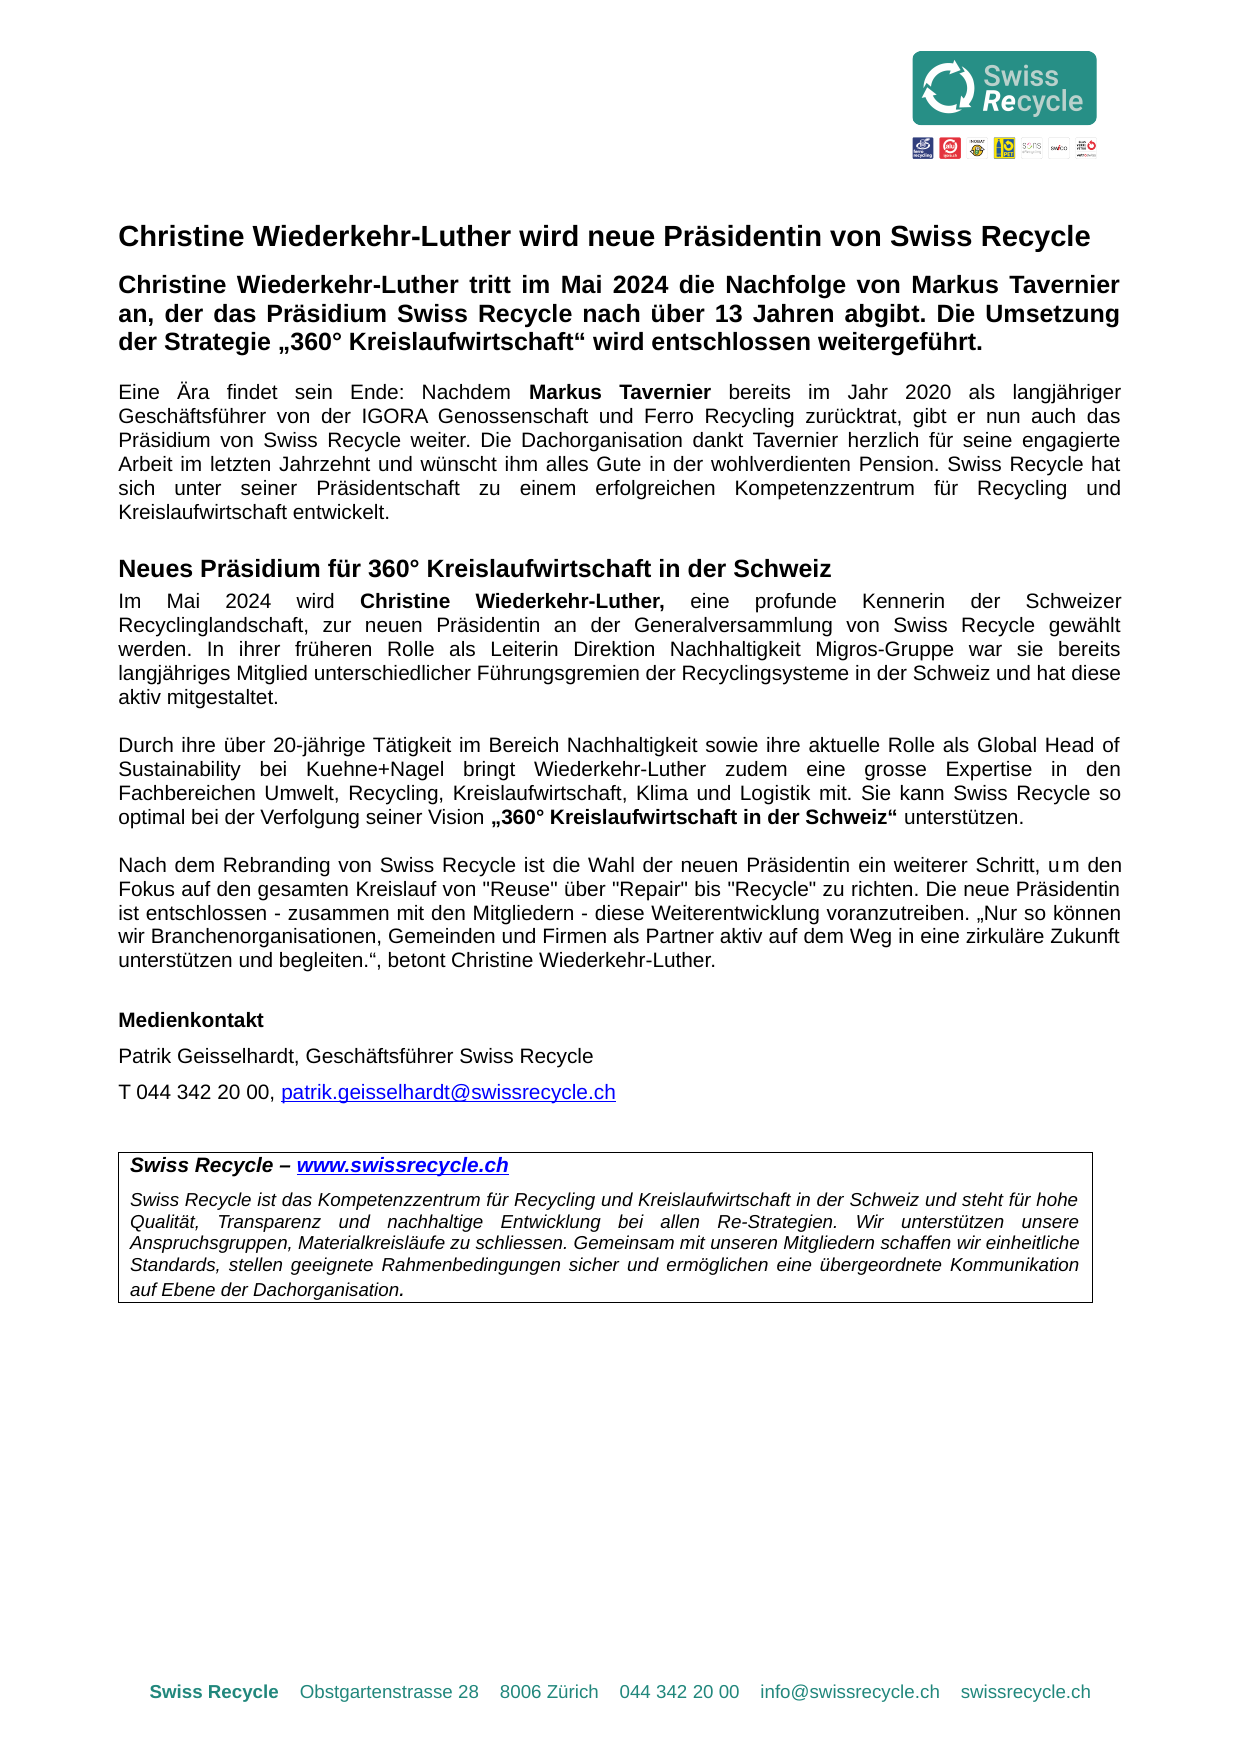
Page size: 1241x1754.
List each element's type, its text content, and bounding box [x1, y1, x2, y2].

text Medienkontakt [118, 1008, 1122, 1032]
text Nach dem Rebranding von Swiss Recycle ist die Wahl der neuen Präsidentin ein weiterer Schritt, um den Fokus auf den gesamten Kreislauf von "Reuse" über "Repair" bis "Recycle" zu richten. Die neue Präsidentin ist entschlossen - zusammen mit den Mitgliedern - diese Weiterentwicklung voranzutreiben. „Nur so können wir Branchenorganisationen, Gemeinden und Firmen als Partner aktiv auf dem Weg in eine zirkuläre Zukunft unterstützen und begleiten.“, betont Christine Wiederkehr-Luther. [118, 852, 1122, 972]
text Eine Ära findet sein Ende: Nachdem Markus Tavernier bereits im Jahr 2020 als langjähriger Geschäftsführer von der IGORA Genossenschaft und Ferro Recycling zurücktrat, gibt er nun auch das Präsidium von Swiss Recycle weiter. Die Dachorganisation dankt Tavernier herzlich für seine engagierte Arbeit im letzten Jahrzehnt und wünscht ihm alles Gute in der wohlverdienten Pension. Swiss Recycle hat sich unter seiner Präsidentschaft zu einem erfolgreichen Kompetenzzentrum für Recycling und Kreislaufwirtschaft entwickelt. [118, 380, 1122, 524]
text Christine Wiederkehr-Luther wird neue Präsidentin von Swiss Recycle [118, 126, 1122, 253]
table_header Swiss Recycle – www.swissrecycle.ch Swiss Recycle ist das Kompetenzzentrum für Recycling und Kreislaufwirtschaft in der Schweiz und steht für hohe Qualität, Transparenz und nachhaltige Entwicklung bei allen Re-Strategien. Wir unterstützen unsere Anspruchsgruppen, Materialkreisläufe zu schliessen. Gemeinsam mit unseren Mitgliedern schaffen wir einheitliche Standards, stellen geeignete Rahmenbedingungen sicher und ermöglichen eine übergeordnete Kommunikation auf Ebene der Dachorganisation. [119, 1153, 1092, 1302]
text Christine Wiederkehr-Luther tritt im Mai 2024 die Nachfolge von Markus Tavernier an, der das Präsidium Swiss Recycle nach über 13 Jahren abgibt. Die Umsetzung der Strategie „360° Kreislaufwirtschaft“ wird entschlossen weitergeführt. [118, 270, 1122, 356]
text Patrik Geisselhardt, Geschäftsführer Swiss Recycle T 044 342 20 00, patrik.geisselhardt@swissrecycle.ch [118, 1044, 1122, 1140]
text Durch ihre über 20-jährige Tätigkeit im Bereich Nachhaltigkeit sowie ihre aktuelle Rolle als Global Head of Sustainability bei Kuehne+Nagel bringt Wiederkehr-Luther zudem eine grosse Expertise in den Fachbereichen Umwelt, Recycling, Kreislaufwirtschaft, Klima und Logistik mit. Sie kann Swiss Recycle so optimal bei der Verfolgung seiner Vision „360° Kreislaufwirtschaft in der Schweiz“ unterstützen. [118, 733, 1122, 828]
text Im Mai 2024 wird Christine Wiederkehr-Luther, eine profunde Kennerin der Schweizer Recyclinglandschaft, zur neuen Präsidentin an der Generalversammlung von Swiss Recycle gewählt werden. In ihrer früheren Rolle als Leiterin Direktion Nachhaltigkeit Migros-Gruppe war sie bereits langjähriges Mitglied unterschiedlicher Führungsgremien der Recyclingsysteme in der Schweiz und hat diese aktiv mitgestaltet. [118, 589, 1122, 709]
text Neues Präsidium für 360° Kreislaufwirtschaft in der Schweiz [118, 554, 1122, 583]
picture [912, 51, 1097, 159]
